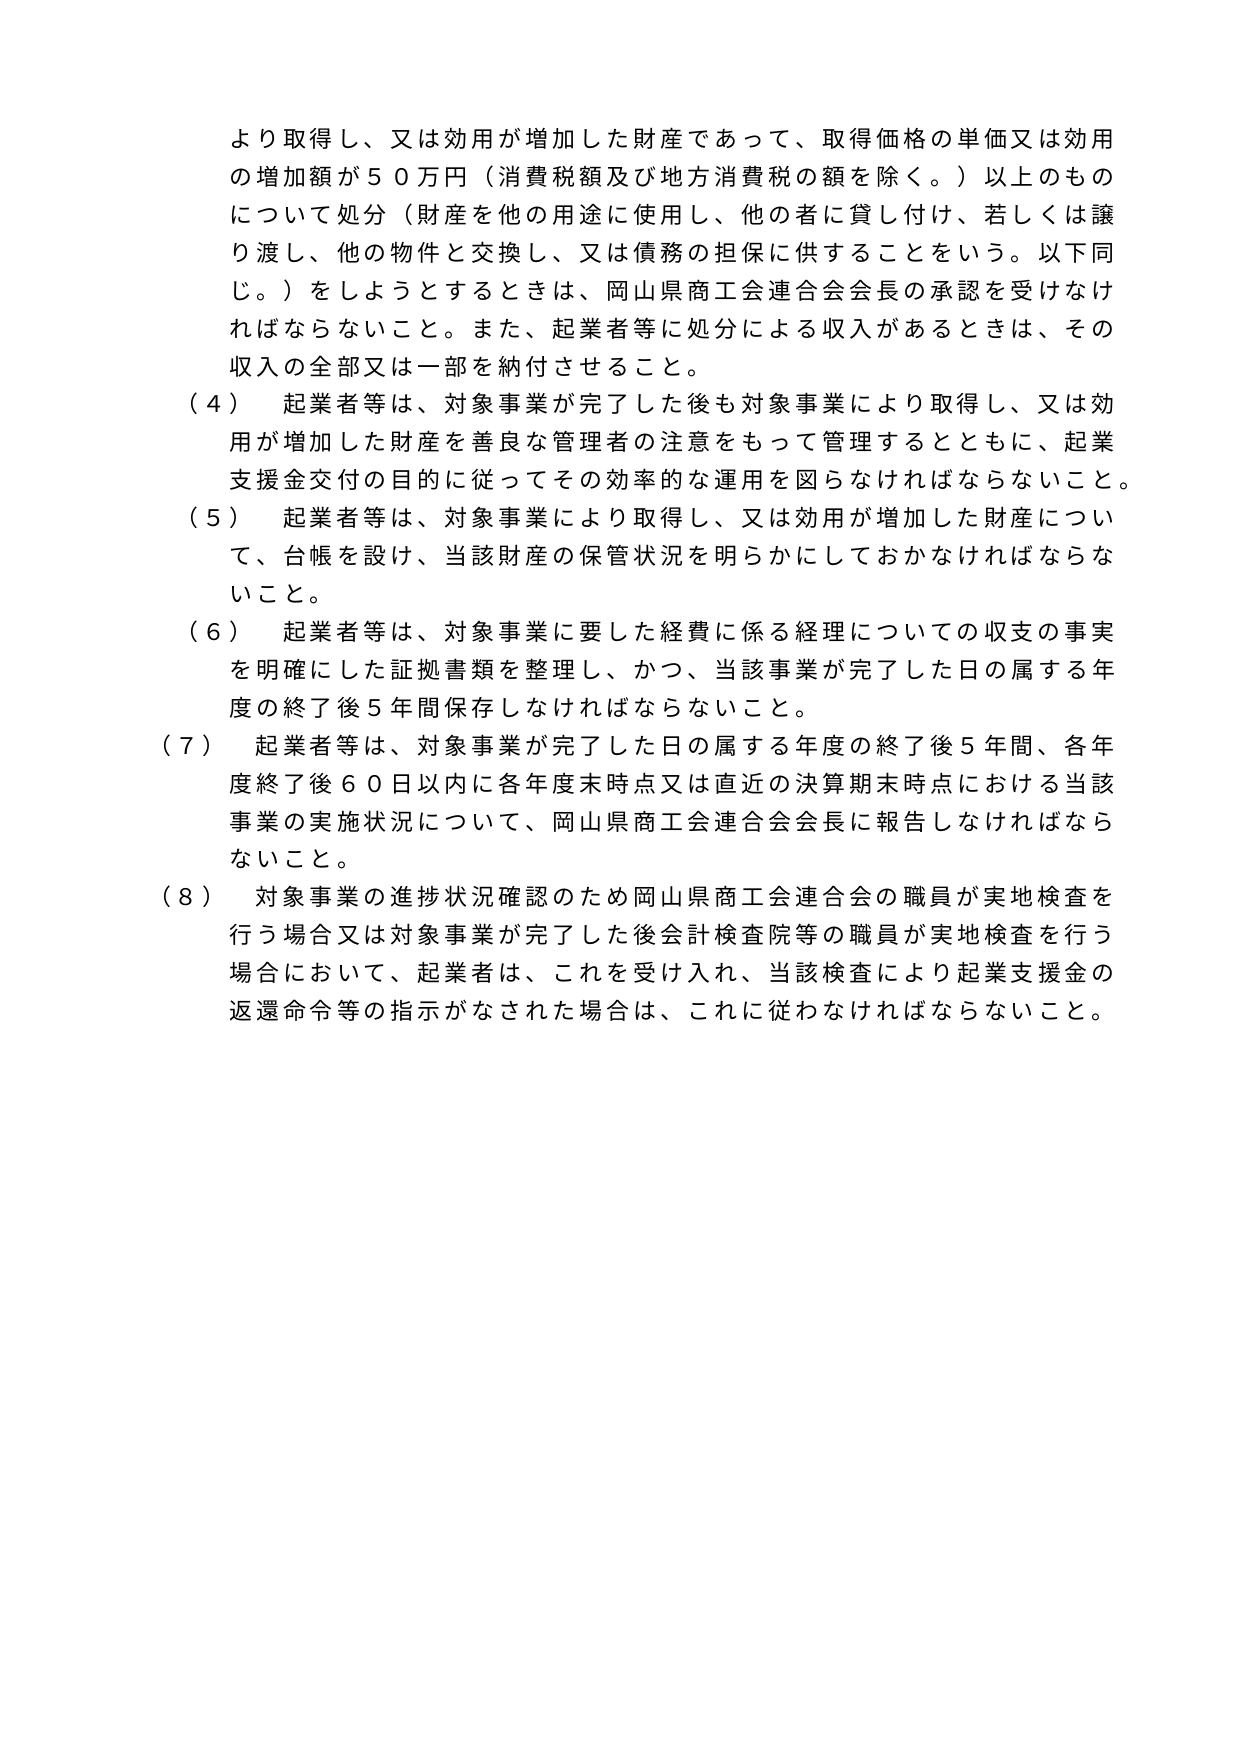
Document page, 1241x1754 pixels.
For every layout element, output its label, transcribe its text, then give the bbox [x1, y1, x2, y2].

text （４） 起業者等は、対象事業が完了した後も対象事業により取得し、又は効用が増加した財産を善良な管理者の注意をもって管理するとともに、起業支援金交付の目的に従ってその効率的な運用を図らなければならないこと。 [151, 384, 1119, 498]
text （５） 起業者等は、対象事業により取得し、又は効用が増加した財産について、台帳を設け、当該財産の保管状況を明らかにしておかなければならないこと。 [151, 498, 1119, 612]
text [151, 119, 1119, 384]
text （６） 起業者等は、対象事業に要した経費に係る経理についての収支の事実を明確にした証拠書類を整理し、かつ、当該事業が完了した日の属する年度の終了後５年間保存しなければならないこと。 [151, 612, 1119, 725]
text （７） 起業者等は、対象事業が完了した日の属する年度の終了後５年間、各年度終了後６０日以内に各年度末時点又は直近の決算期末時点における当該事業の実施状況について、岡山県商工会連合会会長に報告しなければならないこと。 [121, 725, 1119, 877]
text （８） 対象事業の進捗状況確認のため岡山県商工会連合会の職員が実地検査を行う場合又は対象事業が完了した後会計検査院等の職員が実地検査を行う場合において、起業者は、これを受け入れ、当該検査により起業支援金の返還命令等の指示がなされた場合は、これに従わなければならないこと。 [145, 877, 1119, 1029]
